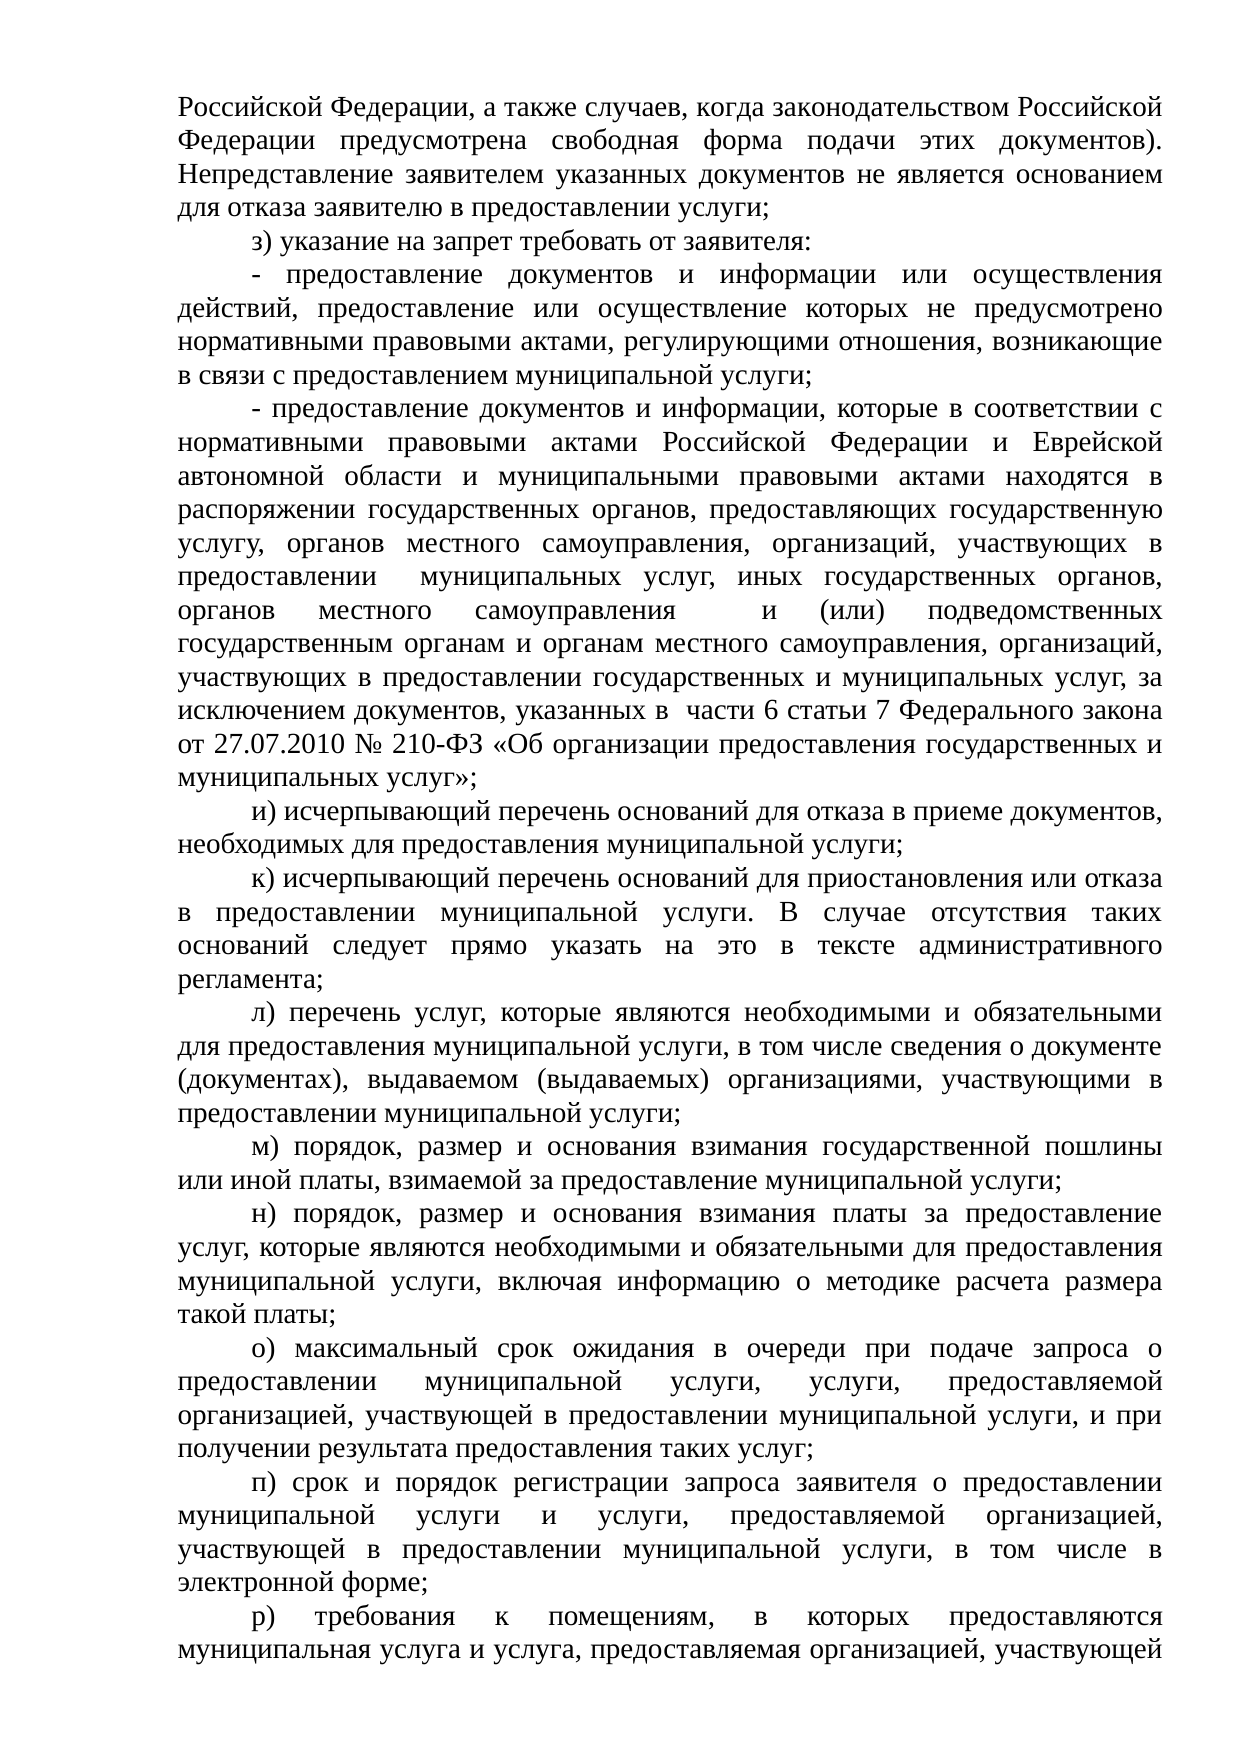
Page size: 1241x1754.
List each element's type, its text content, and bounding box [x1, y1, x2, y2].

text о) максимальный срок ожидания в очереди при подаче запроса о предоставлении муниципальной услуги, услуги, предоставляемой организацией, участвующей в предоставлении муниципальной услуги, и при получении результата предоставления таких услуг; [177, 1330, 1163, 1464]
text и) исчерпывающий перечень оснований для отказа в приеме документов, необходимых для предоставления муниципальной услуги; [177, 793, 1163, 860]
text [177, 89, 1163, 223]
text л) перечень услуг, которые являются необходимыми и обязательными для предоставления муниципальной услуги, в том числе сведения о документе (документах), выдаваемом (выдаваемых) организациями, участвующими в предоставлении муниципальной услуги; [177, 994, 1163, 1128]
text - предоставление документов и информации, которые в соответствии с нормативными правовыми актами Российской Федерации и Еврейской автономной области и муниципальными правовыми актами находятся в распоряжении государственных органов, предоставляющих государственную услугу, органов местного самоуправления, организаций, участвующих в предоставлении муниципальных услуг, иных государственных органов, органов местного самоуправления и (или) подведомственных государственным органам и органам местного самоуправления, организаций, участвующих в предоставлении государственных и муниципальных услуг, за исключением документов, указанных в части 6 статьи 7 Федерального закона от 27.07.2010 № 210-ФЗ «Об организации предоставления государственных и муниципальных услуг»; [177, 391, 1163, 793]
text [177, 1598, 1163, 1665]
text п) срок и порядок регистрации запроса заявителя о предоставлении муниципальной услуги и услуги, предоставляемой организацией, участвующей в предоставлении муниципальной услуги, в том числе в электронной форме; [177, 1464, 1163, 1598]
text м) порядок, размер и основания взимания государственной пошлины или иной платы, взимаемой за предоставление муниципальной услуги; [177, 1128, 1163, 1196]
text - предоставление документов и информации или осуществления действий, предоставление или осуществление которых не предусмотрено нормативными правовыми актами, регулирующими отношения, возникающие в связи с предоставлением муниципальной услуги; [177, 256, 1163, 391]
text з) указание на запрет требовать от заявителя: [177, 223, 1163, 256]
text к) исчерпывающий перечень оснований для приостановления или отказа в предоставлении муниципальной услуги. В случае отсутствия таких оснований следует прямо указать на это в тексте административного регламента; [177, 860, 1163, 994]
text н) порядок, размер и основания взимания платы за предоставление услуг, которые являются необходимыми и обязательными для предоставления муниципальной услуги, включая информацию о методике расчета размера такой платы; [177, 1196, 1163, 1330]
